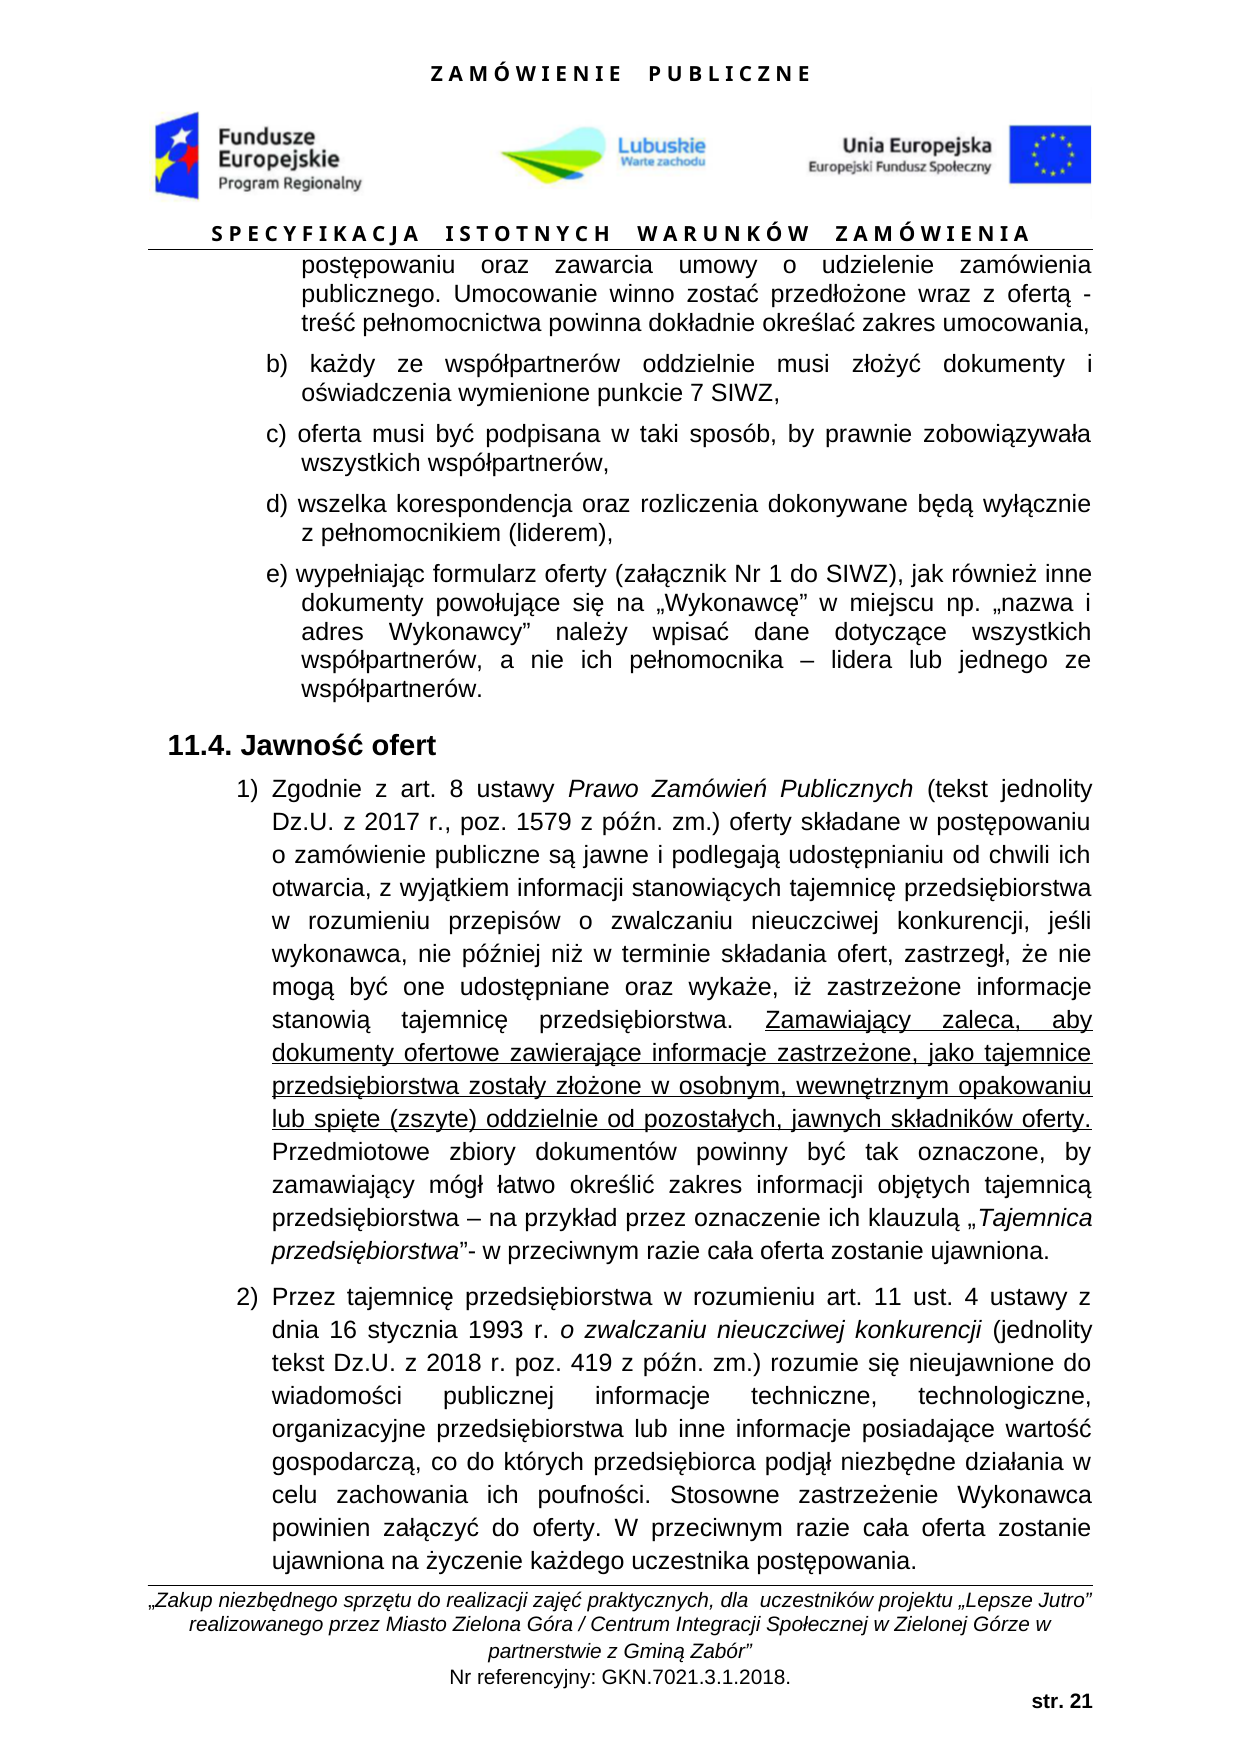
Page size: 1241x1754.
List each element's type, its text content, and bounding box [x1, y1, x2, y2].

text 1) Zgodnie z art. 8 ustawy Prawo Zamówień Publicznych (tekst jednolity Dz.U. z 2017 r., poz. 1579 z późn. zm.) oferty składane w postępowaniu o zamówienie publiczne są jawne i podlegają udostępnianiu od chwili ich otwarcia, z wyjątkiem informacji stanowiących tajemnicę przedsiębiorstwa w rozumieniu przepisów o zwalczaniu nieuczciwej konkurencji, jeśli wykonawca, nie później niż w terminie składania ofert, zastrzegł, że nie mogą być one udostępniane oraz wykaże, iż zastrzeżone informacje stanowią tajemnicę przedsiębiorstwa. Zamawiający zaleca, aby dokumenty ofertowe zawierające informacje zastrzeżone, jako tajemnice przedsiębiorstwa zostały złożone w osobnym, wewnętrznym opakowaniu lub spięte (zszyte) oddzielnie od pozostałych, jawnych składników oferty. Przedmiotowe zbiory dokumentów powinny być tak oznaczone, by zamawiający mógł łatwo określić zakres informacji objętych tajemnicą przedsiębiorstwa – na przykład przez oznaczenie ich klauzulą „Tajemnica przedsiębiorstwa”- w przeciwnym razie cała oferta zostanie ujawniona. [236, 774, 1093, 1265]
picture [149, 87, 1092, 219]
text 11.4. Jawność ofert [159, 728, 1093, 761]
text d) wszelka korespondencja oraz rozliczenia dokonywane będą wyłącznie z pełnomocnikiem (liderem), [266, 489, 1093, 547]
text e) wypełniając formularz oferty (załącznik Nr 1 do SIWZ), jak również inne dokumenty powołujące się na „Wykonawcę” w miejscu np. „nazwa i adres Wykonawcy” należy wpisać dane dotyczące wszystkich współpartnerów, a nie ich pełnomocnika – lidera lub jednego ze współpartnerów. [266, 559, 1093, 703]
text 2) Przez tajemnicę przedsiębiorstwa w rozumieniu art. 11 ust. 4 ustawy z dnia 16 stycznia 1993 r. o zwalczaniu nieuczciwej konkurencji (jednolity tekst Dz.U. z 2018 r. poz. 419 z późn. zm.) rozumie się nieujawnione do wiadomości publicznej informacje techniczne, technologiczne, organizacyjne przedsiębiorstwa lub inne informacje posiadające wartość gospodarczą, co do których przedsiębiorca podjął niezbędne działania w celu zachowania ich poufności. Stosowne zastrzeżenie Wykonawca powinien załączyć do oferty. W przeciwnym razie cała oferta zostanie ujawniona na życzenie każdego uczestnika postępowania. [236, 1282, 1093, 1575]
text c) oferta musi być podpisana w taki sposób, by prawnie zobowiązywała wszystkich współpartnerów, [266, 419, 1093, 477]
text b) każdy ze współpartnerów oddzielnie musi złożyć dokumenty i oświadczenia wymienione punkcie 7 SIWZ, [266, 349, 1093, 407]
